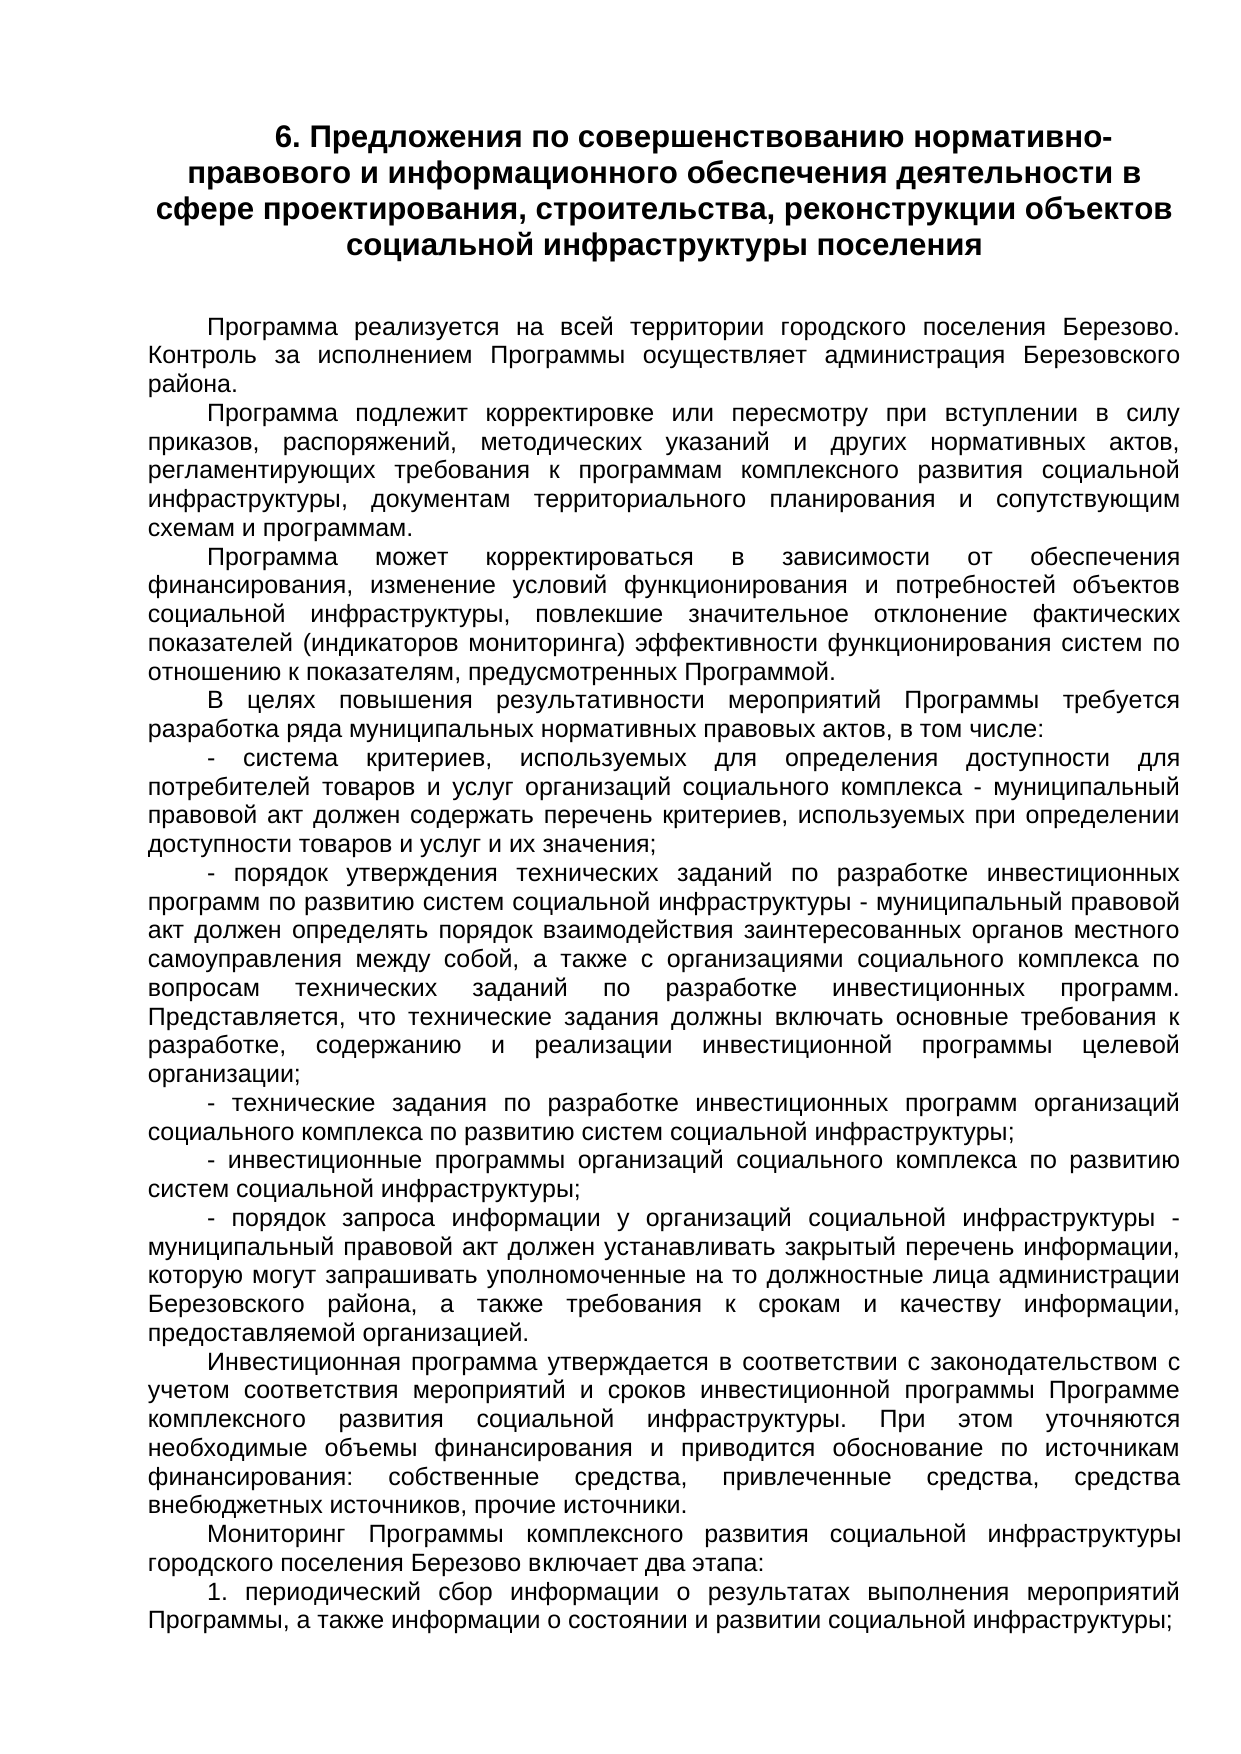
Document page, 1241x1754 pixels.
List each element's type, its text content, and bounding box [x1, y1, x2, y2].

text Мониторинг Программы комплексного развития социальной инфраструктуры городского поселения Березово включает два этапа: [148, 1519, 1181, 1576]
text - порядок запроса информации у организаций социальной инфраструктуры - муниципальный правовой акт должен устанавливать закрытый перечень информации, которую могут запрашивать уполномоченные на то должностные лица администрации Березовского района, а также требования к срокам и качеству информации, предоставляемой организацией. [148, 1203, 1181, 1346]
text - система критериев, используемых для определения доступности для потребителей товаров и услуг организаций социального комплекса - муниципальный правовой акт должен содержать перечень критериев, используемых при определении доступности товаров и услуг и их значения; [148, 743, 1181, 858]
text - инвестиционные программы организаций социального комплекса по развитию систем социальной инфраструктуры; [148, 1145, 1181, 1203]
text В целях повышения результативности мероприятий Программы требуется разработка ряда муниципальных нормативных правовых актов, в том числе: [148, 685, 1181, 743]
text Программа может корректироваться в зависимости от обеспечения финансирования, изменение условий функционирования и потребностей объектов социальной инфраструктуры, повлекшие значительное отклонение фактических показателей (индикаторов мониторинга) эффективности функционирования систем по отношению к показателям, предусмотренных Программой. [148, 541, 1181, 685]
text - порядок утверждения технических заданий по разработке инвестиционных программ по развитию систем социальной инфраструктуры - муниципальный правовой акт должен определять порядок взаимодействия заинтересованных органов местного самоуправления между собой, а также с организациями социального комплекса по вопросам технических заданий по разработке инвестиционных программ. Представляется, что технические задания должны включать основные требования к разработке, содержанию и реализации инвестиционной программы целевой организации; [148, 858, 1181, 1088]
text Программа подлежит корректировке или пересмотру при вступлении в силу приказов, распоряжений, методических указаний и других нормативных актов, регламентирующих требования к программам комплексного развития социальной инфраструктуры, документам территориального планирования и сопутствующим схемам и программам. [148, 398, 1181, 541]
text 6. Предложения по совершенствованию нормативно-правового и информационного обеспечения деятельности в сфере проектирования, строительства, реконструкции объектов социальной инфраструктуры поселения [148, 118, 1181, 262]
text - технические задания по разработке инвестиционных программ организаций социального комплекса по развитию систем социальной инфраструктуры; [148, 1088, 1181, 1145]
text Инвестиционная программа утверждается в соответствии с законодательством с учетом соответствия мероприятий и сроков инвестиционной программы Программе комплексного развития социальной инфраструктуры. При этом уточняются необходимые объемы финансирования и приводится обоснование по источникам финансирования: собственные средства, привлеченные средства, средства внебюджетных источников, прочие источники. [148, 1346, 1181, 1519]
text Программа реализуется на всей территории городского поселения Березово. Контроль за исполнением Программы осуществляет администрация Березовского района. [148, 311, 1181, 398]
text 1. периодический сбор информации о результатах выполнения мероприятий Программы, а также информации о состоянии и развитии социальной инфраструктуры; [148, 1576, 1181, 1634]
